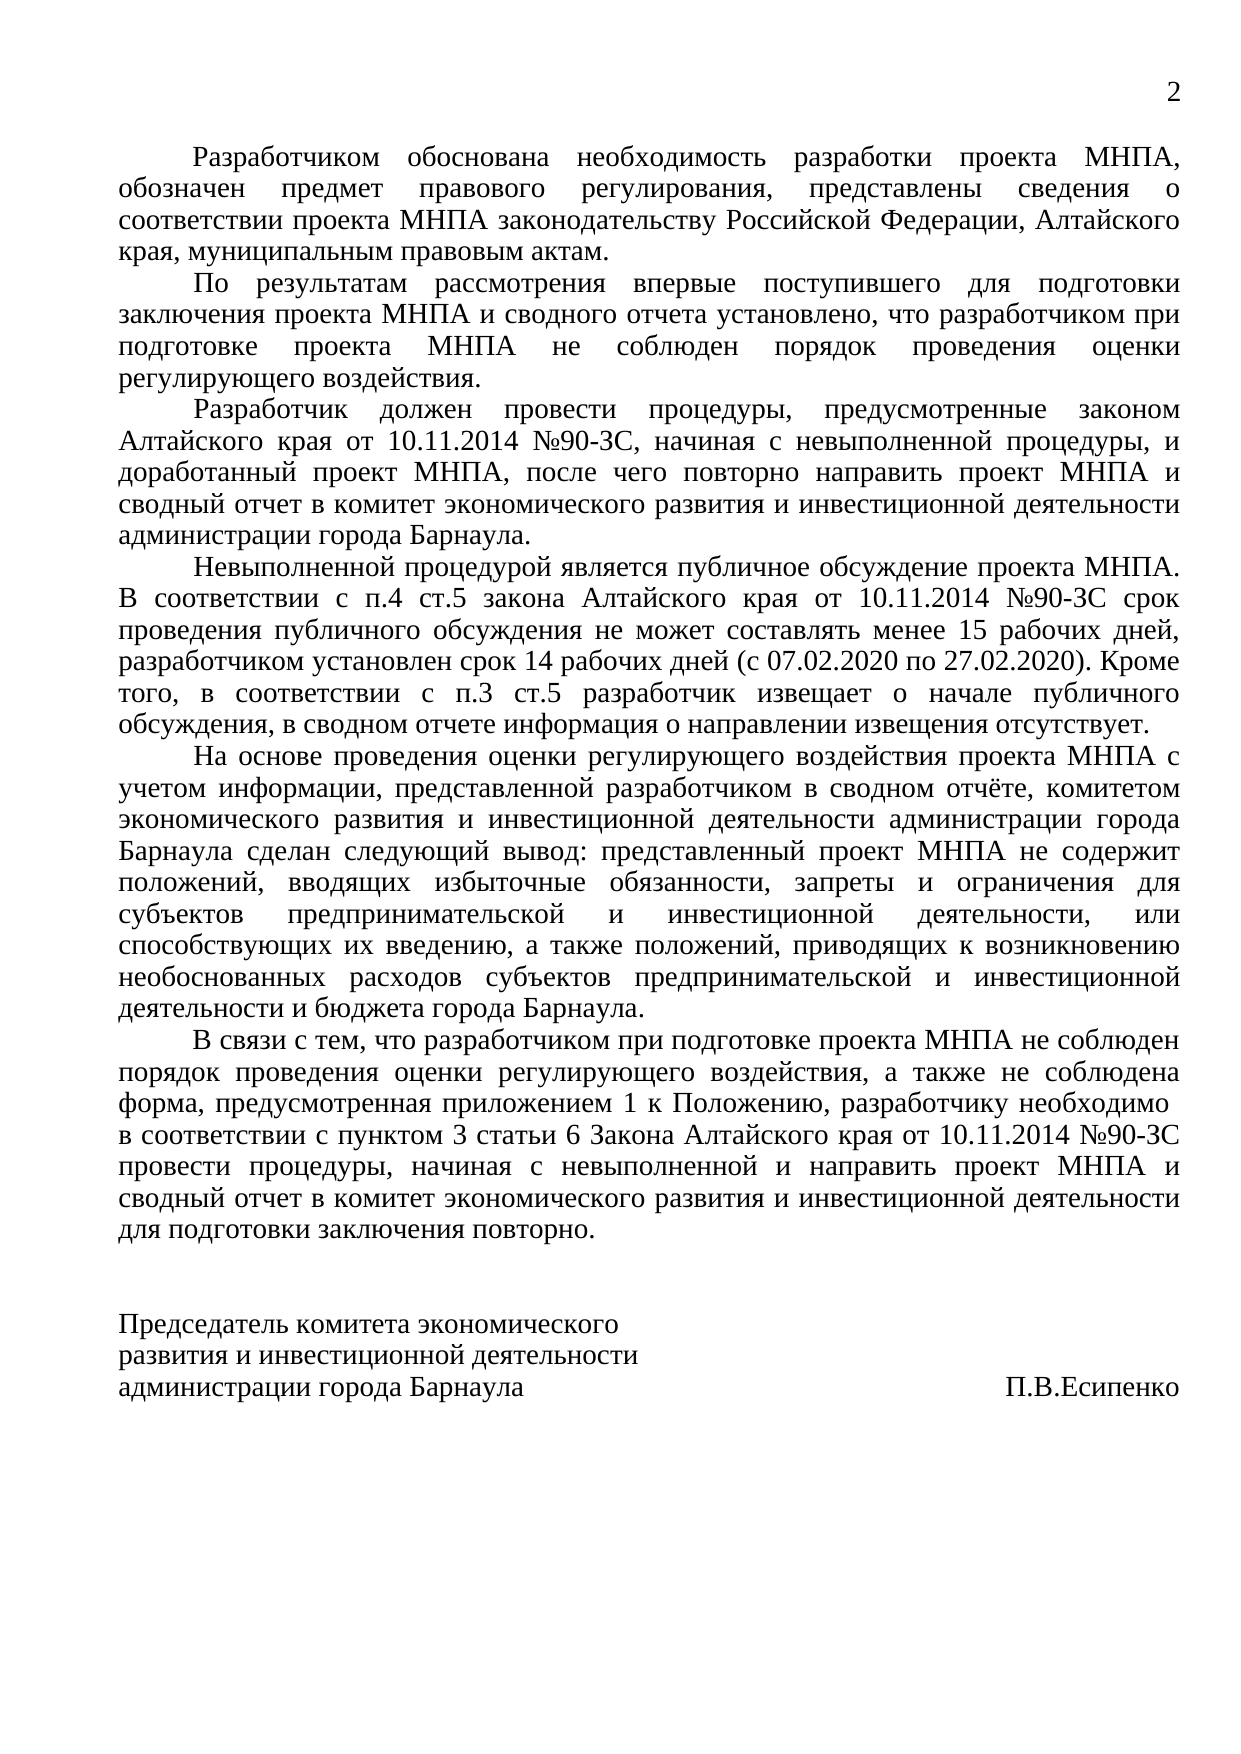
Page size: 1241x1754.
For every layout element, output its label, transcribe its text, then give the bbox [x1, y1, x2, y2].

text В связи с тем, что разработчиком при подготовке проекта МНПА не соблюден порядок проведения оценки регулирующего воздействия, а также не соблюдена форма, предусмотренная приложением 1 к Положению, разработчику необходимо в соответствии с пунктом 3 статьи 6 Закона Алтайского края от 10.11.2014 №90-ЗС провести процедуры, начиная с невыполненной и направить проект МНПА и сводный отчет в комитет экономического развития и инвестиционной деятельности для подготовки заключения повторно. [118, 1024, 1181, 1245]
text Председатель комитета экономического [118, 1308, 1181, 1339]
text На основе проведения оценки регулирующего воздействия проекта МНПА с учетом информации, представленной разработчиком в сводном отчёте, комитетом экономического развития и инвестиционной деятельности администрации города Барнаула сделан следующий вывод: представленный проект МНПА не содержит положений, вводящих избыточные обязанности, запреты и ограничения для субъектов предпринимательской и инвестиционной деятельности, или способствующих их введению, а также положений, приводящих к возникновению необоснованных расходов субъектов предпринимательской и инвестиционной деятельности и бюджета города Барнаула. [118, 740, 1181, 1024]
text Разработчик должен провести процедуры, предусмотренные законом Алтайского края от 10.11.2014 №90-ЗС, начиная с невыполненной процедуры, и доработанный проект МНПА, после чего повторно направить проект МНПА и сводный отчет в комитет экономического развития и инвестиционной деятельности администрации города Барнаула. [118, 393, 1181, 551]
text Невыполненной процедурой является публичное обсуждение проекта МНПА. В соответствии с п.4 ст.5 закона Алтайского края от 10.11.2014 №90-ЗС срок проведения публичного обсуждения не может составлять менее 15 рабочих дней, разработчиком установлен срок 14 рабочих дней (с 07.02.2020 по 27.02.2020). Кроме того, в соответствии с п.3 ст.5 разработчик извещает о начале публичного обсуждения, в сводном отчете информация о направлении извещения отсутствует. [118, 551, 1181, 740]
text администрации города Барнаула П.В.Есипенко [118, 1371, 1181, 1402]
text По результатам рассмотрения впервые поступившего для подготовки заключения проекта МНПА и сводного отчета установлено, что разработчиком при подготовке проекта МНПА не соблюден порядок проведения оценки регулирующего воздействия. [118, 267, 1181, 393]
text Разработчиком обоснована необходимость разработки проекта МНПА, обозначен предмет правового регулирования, представлены сведения о соответствии проекта МНПА законодательству Российской Федерации, Алтайского края, муниципальным правовым актам. [118, 141, 1181, 267]
text развития и инвестиционной деятельности [118, 1339, 1181, 1371]
